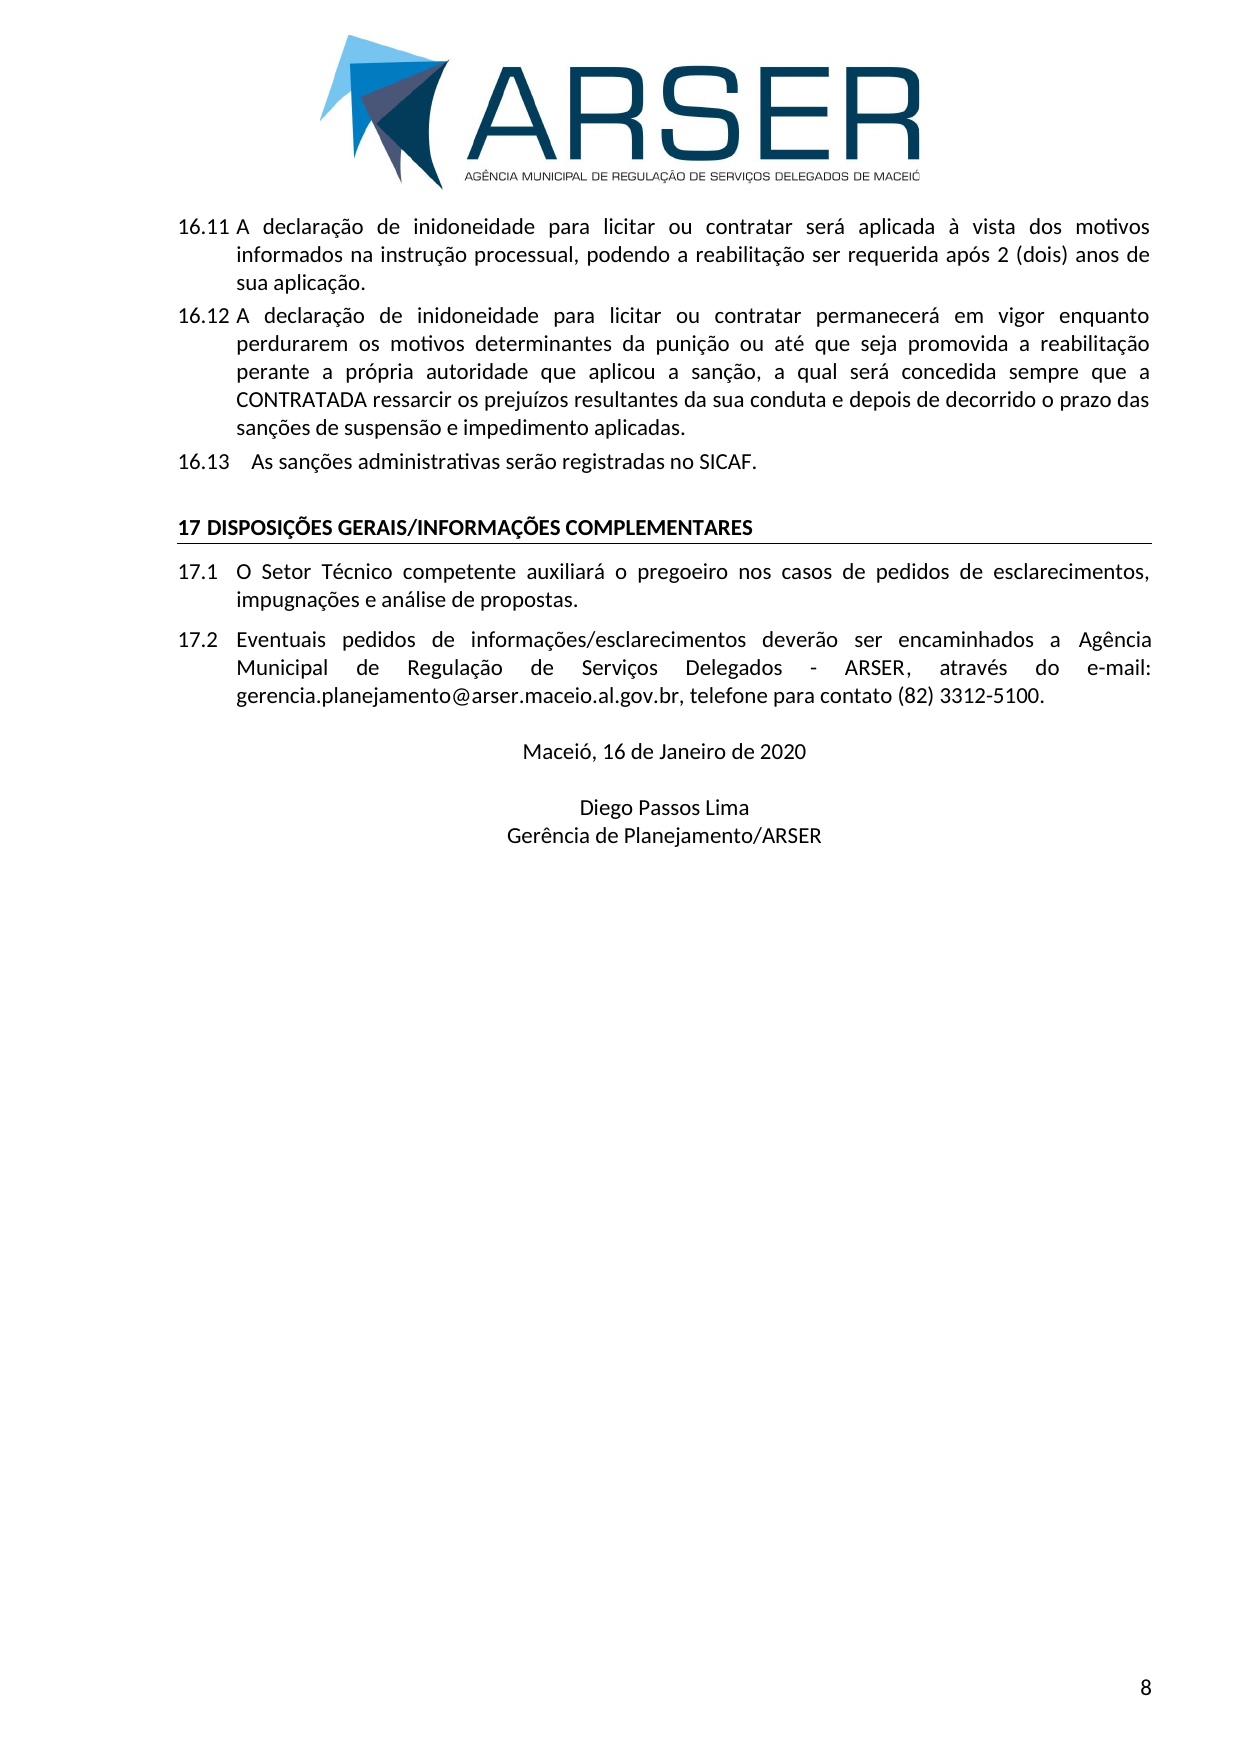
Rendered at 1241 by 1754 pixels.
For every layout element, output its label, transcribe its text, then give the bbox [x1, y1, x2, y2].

list As sanções administrativas serão registradas no SICAF. [177, 447, 1152, 475]
picture [907, 102, 920, 137]
text Gerência de Planejamento/ARSER [177, 822, 1152, 849]
text Diego Passos Lima [177, 793, 1152, 822]
text Maceió, 16 de Janeiro de 2020 [177, 737, 1152, 766]
picture [857, 75, 909, 114]
list DISPOSIÇÕES GERAIS/INFORMAÇÕES COMPLEMENTARES [177, 513, 1152, 543]
list O Setor Técnico competente auxiliará o pregoeiro nos casos de pedidos de esclarecimentos, impugnações e análise de propostas. [177, 557, 1152, 613]
list Eventuais pedidos de informações/esclarecimentos deverão ser encaminhados a Agência Municipal de Regulação de Serviços Delegados - ARSER, através do e-mail: gerencia.planejamento@arser.maceio.al.gov.br, telefone para contato (82) 3312-5100. [177, 625, 1152, 709]
list A declaração de inidoneidade para licitar ou contratar permanecerá em vigor enquanto perdurarem os motivos determinantes da punição ou até que seja promovida a reabilitação perante a própria autoridade que aplicou a sanção, a qual será concedida sempre que a CONTRATADA ressarcir os prejuízos resultantes da sua conduta e depois de decorrido o prazo das sanções de suspensão e impedimento aplicadas. [177, 301, 1152, 442]
list A declaração de inidoneidade para licitar ou contratar será aplicada à vista dos motivos informados na instrução processual, podendo a reabilitação ser requerida após 2 (dois) anos de sua aplicação. [177, 212, 1152, 296]
picture [319, 35, 920, 190]
